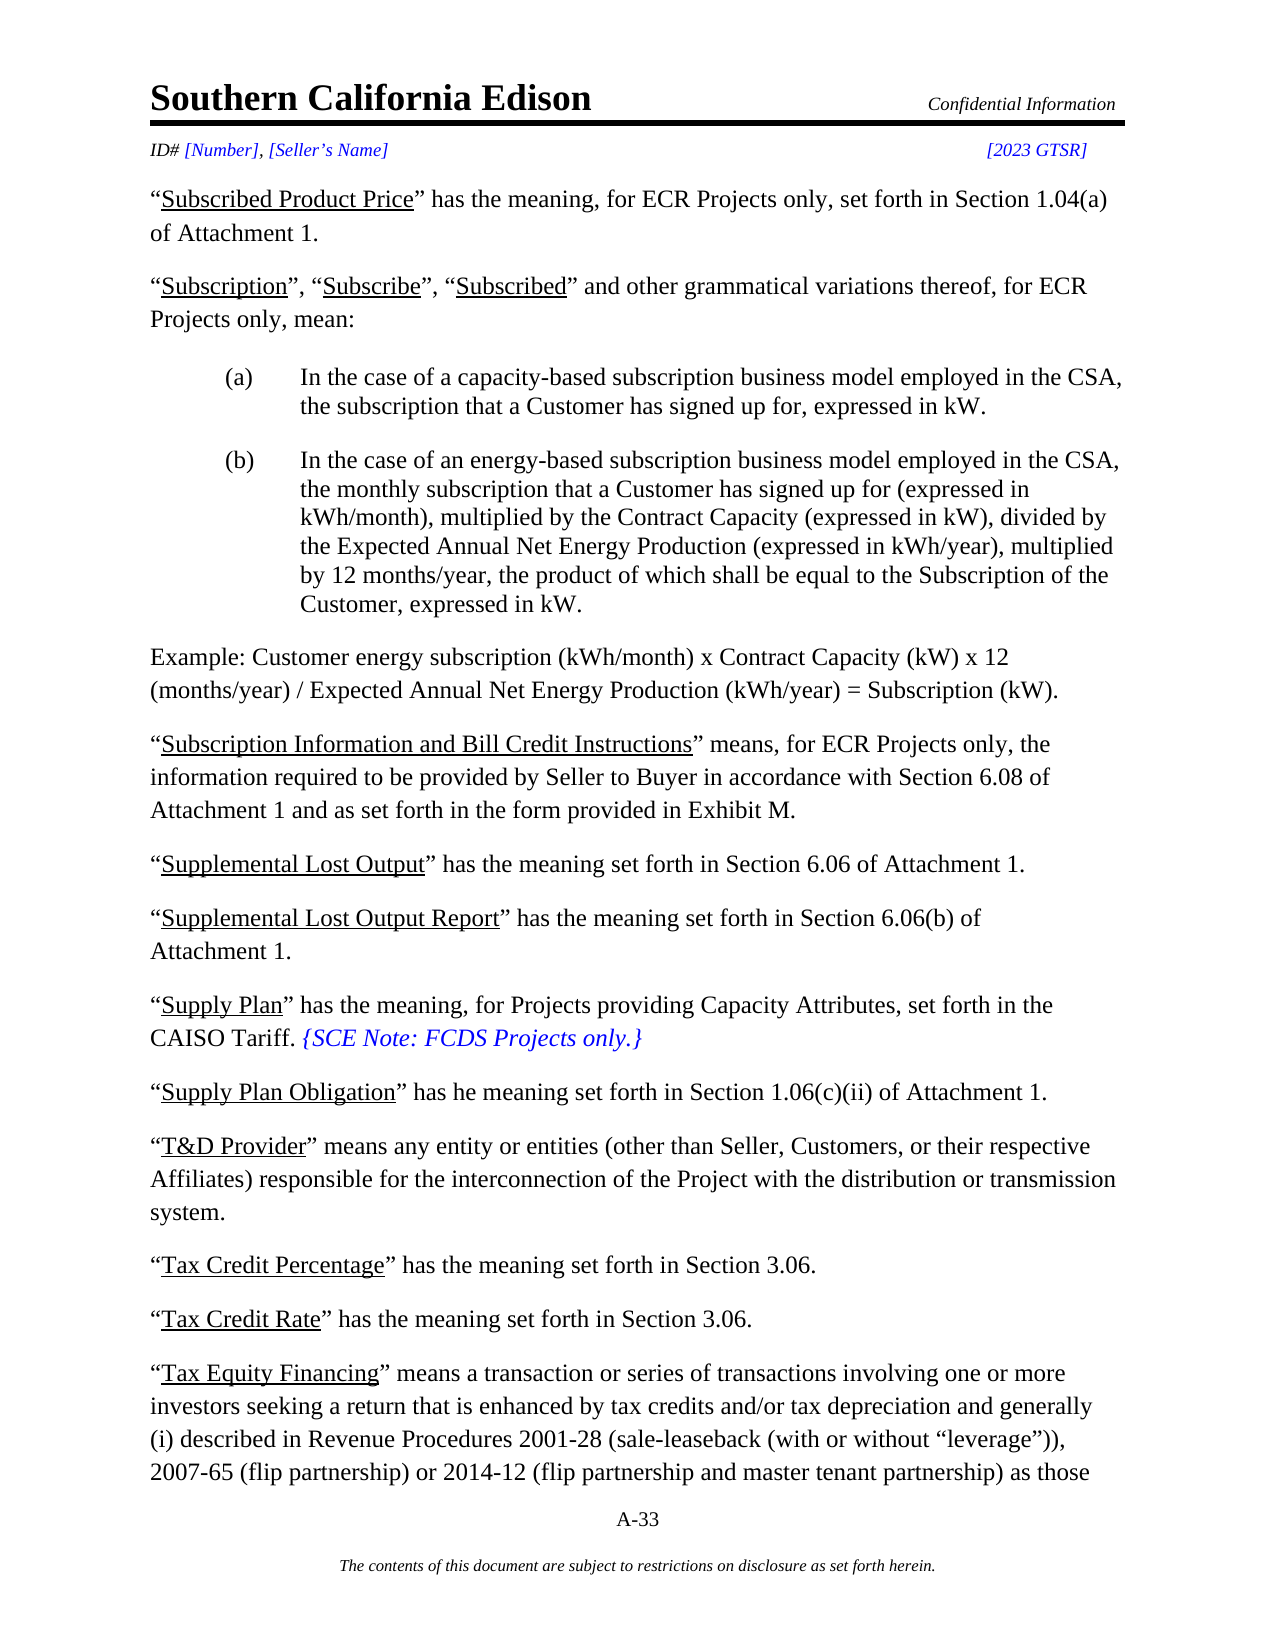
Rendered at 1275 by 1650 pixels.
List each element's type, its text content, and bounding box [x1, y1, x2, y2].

text “Subscription Information and Bill Credit Instructions” means, for ECR Projects only, the information required to be provided by Seller to Buyer in accordance with Section 6.08 of Attachment 1 and as set forth in the form provided in Exhibit M. [150, 729, 1125, 824]
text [150, 1358, 1125, 1486]
list In the case of an energy-based subscription business model employed in the CSA, the monthly subscription that a Customer has signed up for (expressed in kWh/month), multiplied by the Contract Capacity (expressed in kW), divided by the Expected Annual Net Energy Production (expressed in kWh/year), multiplied by 12 months/year, the product of which shall be equal to the Subscription of the Customer, expressed in kW. [225, 445, 1125, 617]
text “Supply Plan Obligation” has he meaning set forth in Section 1.06(c)(ii) of Attachment 1. [150, 1077, 1125, 1106]
list In the case of a capacity-based subscription business model employed in the CSA, the subscription that a Customer has signed up for, expressed in kW. [225, 362, 1125, 420]
text “Supplemental Lost Output Report” has the meaning set forth in Section 6.06(b) of Attachment 1. [150, 903, 1125, 965]
text “Supply Plan” has the meaning, for Projects providing Capacity Attributes, set forth in the CAISO Tariff. {SCE Note: FCDS Projects only.} [150, 990, 1125, 1052]
text “Supplemental Lost Output” has the meaning set forth in Section 6.06 of Attachment 1. [150, 849, 1125, 878]
text “Subscribed Product Price” has the meaning, for ECR Projects only, set forth in Section 1.04(a) of Attachment 1. [150, 184, 1125, 246]
text “Tax Credit Percentage” has the meaning set forth in Section 3.06. [150, 1251, 1125, 1279]
text “Subscription”, “Subscribe”, “Subscribed” and other grammatical variations thereof, for ECR Projects only, mean: [150, 271, 1125, 333]
text “Tax Credit Rate” has the meaning set forth in Section 3.06. [150, 1304, 1125, 1333]
text Example: Customer energy subscription (kWh/month) x Contract Capacity (kW) x 12 (months/year) / Expected Annual Net Energy Production (kWh/year) = Subscription (kW). [150, 642, 1125, 704]
text “T&D Provider” means any entity or entities (other than Seller, Customers, or their respective Affiliates) responsible for the interconnection of the Project with the distribution or transmission system. [150, 1131, 1125, 1226]
